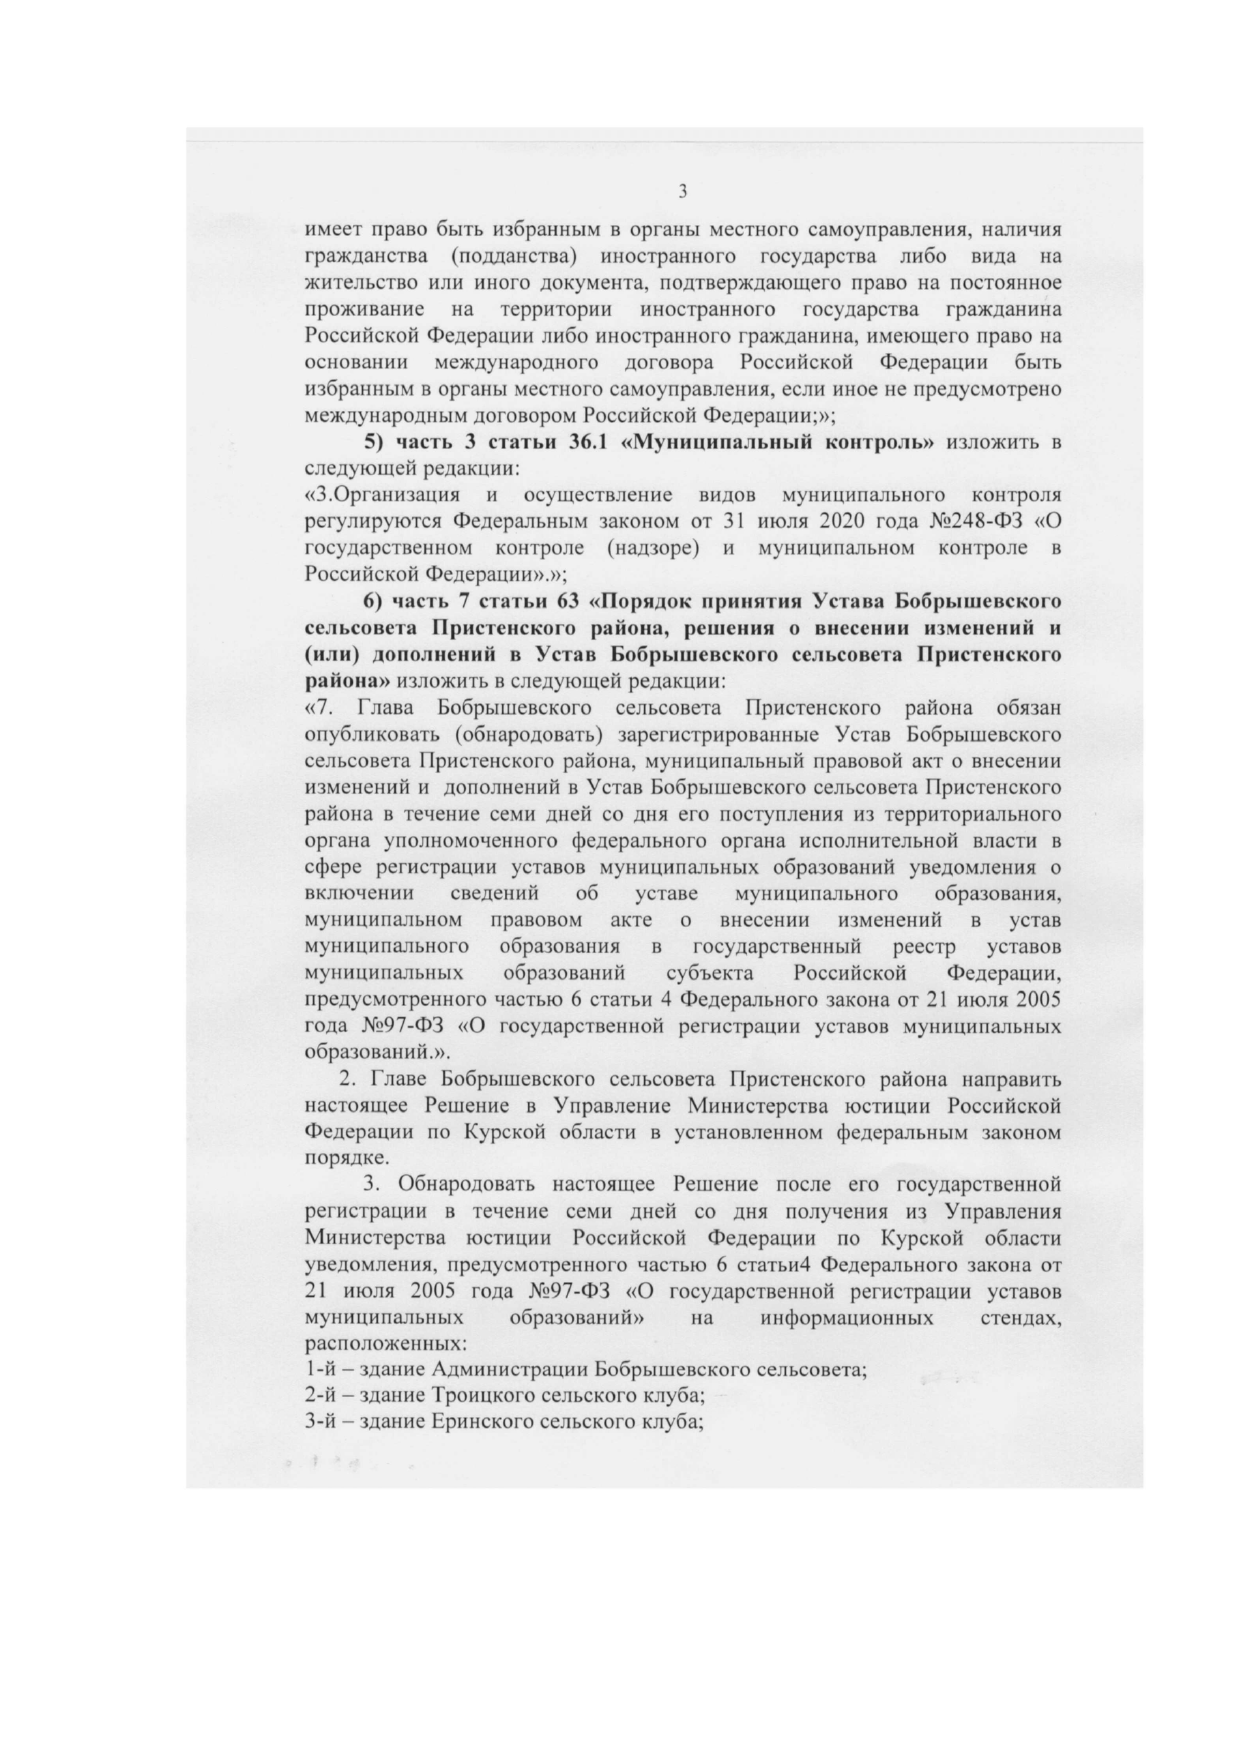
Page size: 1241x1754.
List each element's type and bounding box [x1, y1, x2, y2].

picture [177, 118, 1152, 1497]
